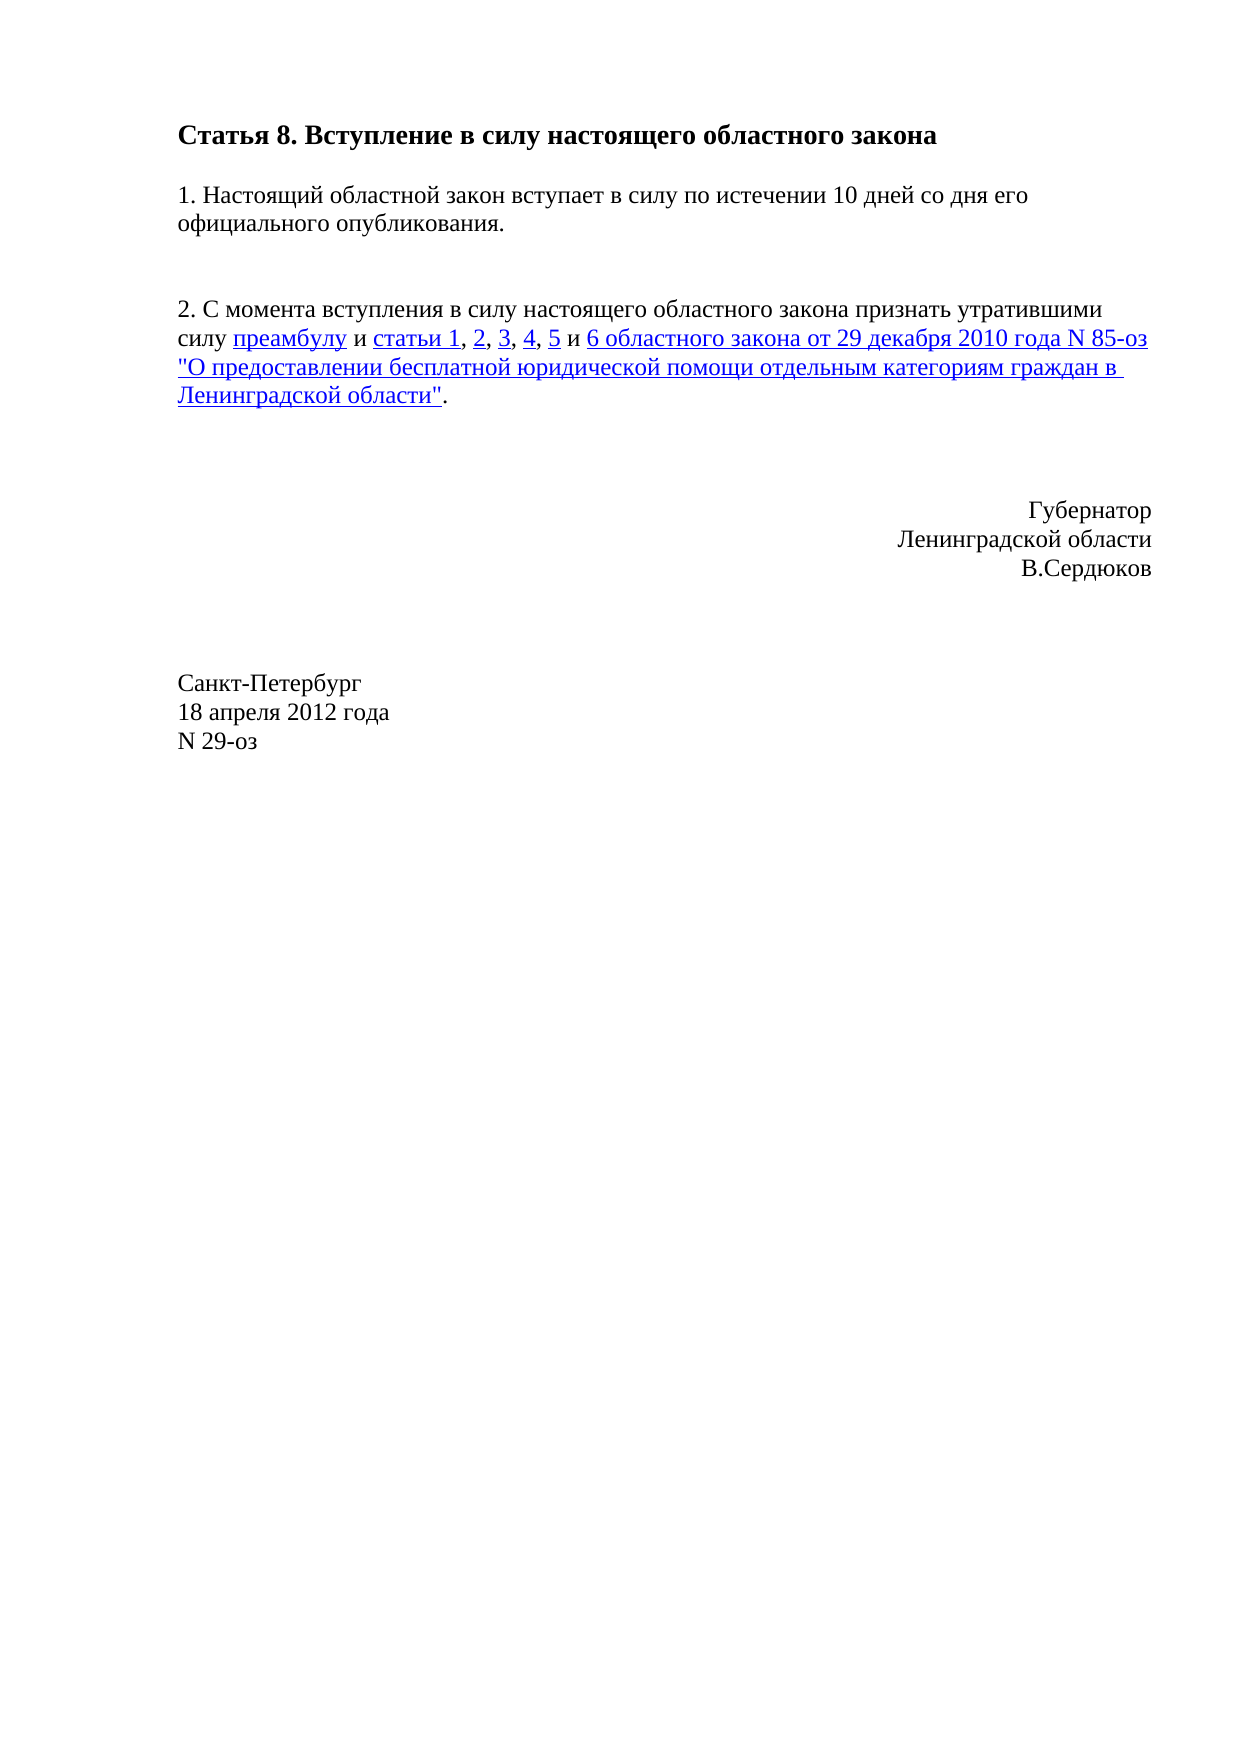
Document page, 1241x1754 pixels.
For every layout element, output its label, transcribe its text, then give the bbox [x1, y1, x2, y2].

text 1. Настоящий областной закон вступает в силу по истечении 10 дней со дня его официального опубликования. [177, 180, 1152, 265]
text Статья 8. Вступление в силу настоящего областного закона [177, 118, 1152, 151]
text Губернатор Ленинградской области В.Сердюков [177, 495, 1152, 582]
text Санкт-Петербург 18 апреля 2012 года N 29-оз [177, 611, 1152, 782]
text 2. С момента вступления в силу настоящего областного закона признать утратившими силу преамбулу и статьи 1, 2, 3, 4, 5 и 6 областного закона от 29 декабря 2010 года N 85-оз "О предоставлении бесплатной юридической помощи отдельным категориям граждан в Ленинградской области". [177, 294, 1152, 466]
